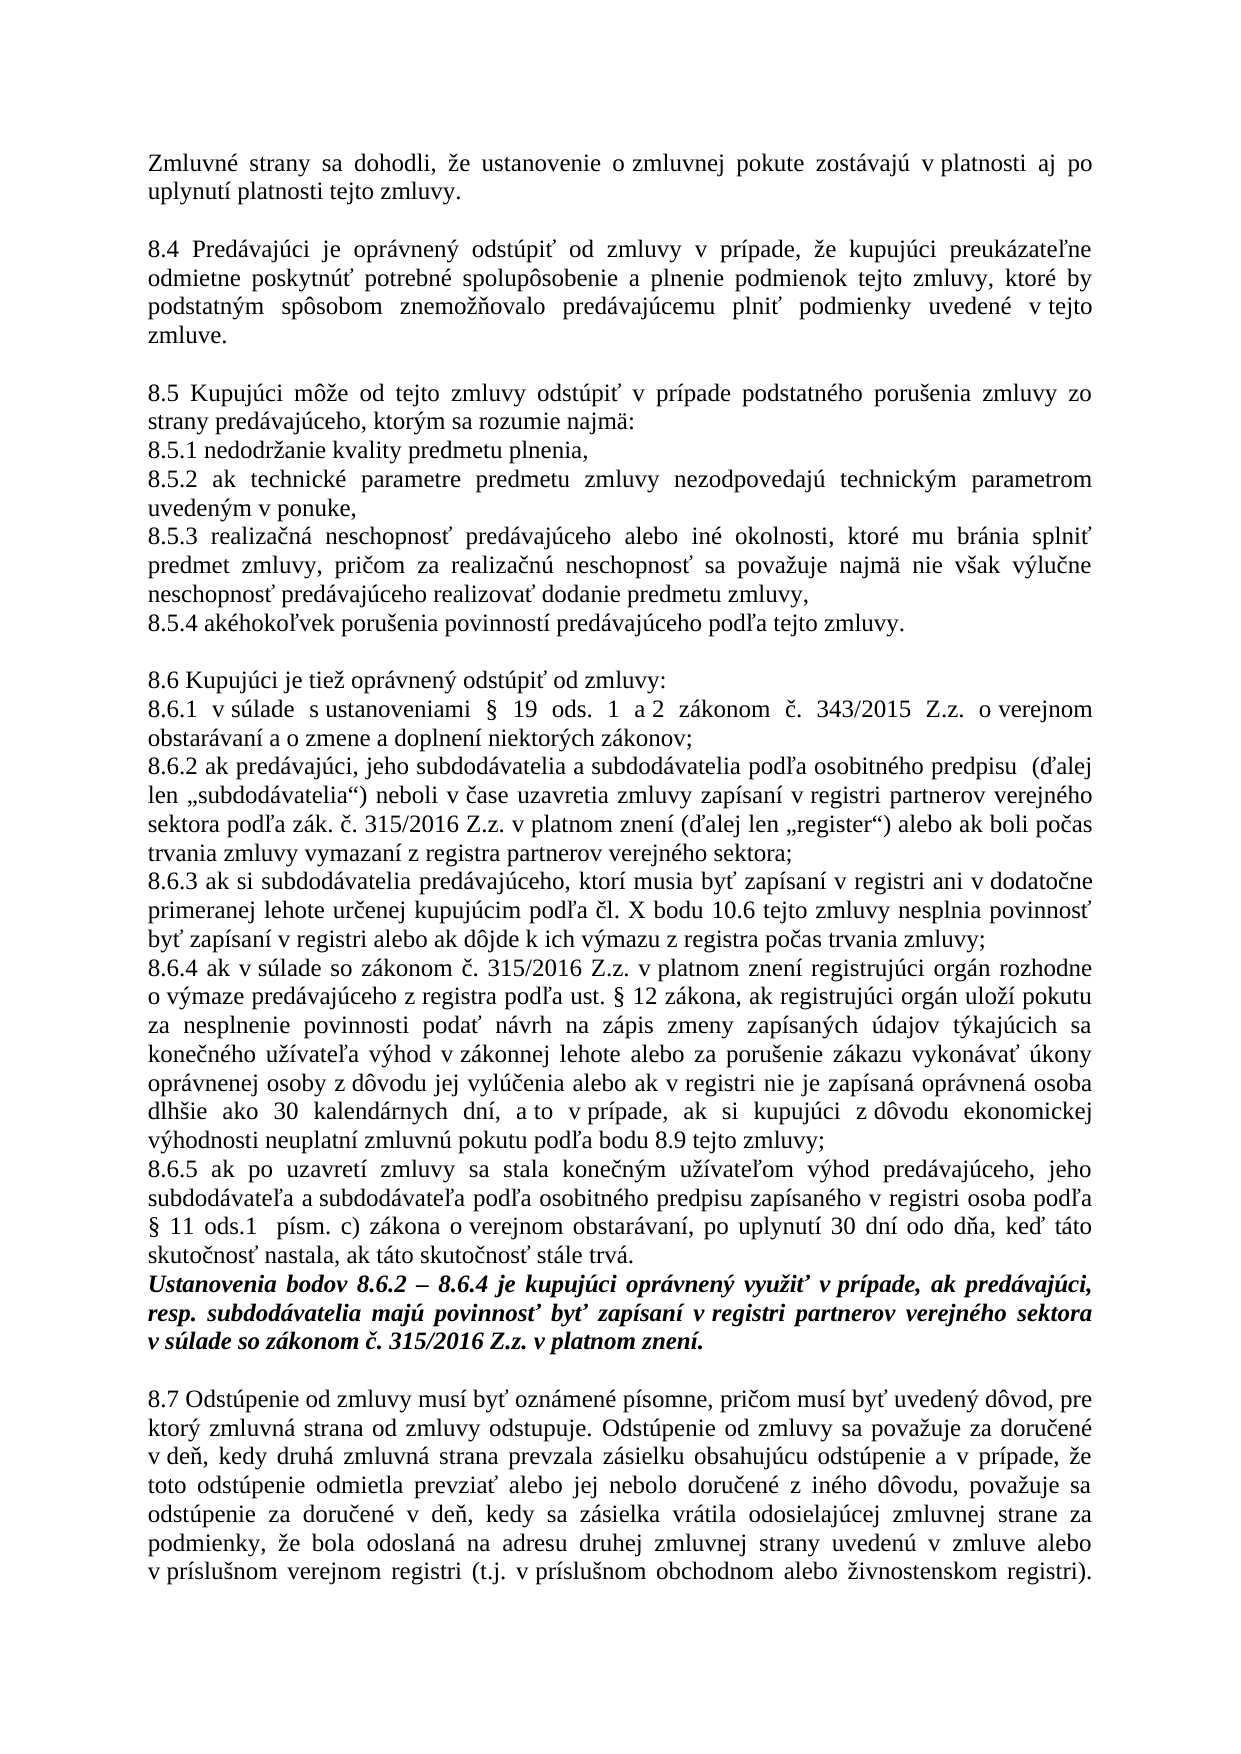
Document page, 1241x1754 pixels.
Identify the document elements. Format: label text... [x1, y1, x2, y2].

text 8.5.1 nedodržanie kvality predmetu plnenia, [148, 435, 1093, 464]
list 8.6.4 ak v súlade so zákonom č. 315/2016 Z.z. v platnom znení registrujúci orgán rozhodne o výmaze predávajúceho z registra podľa ust. § 12 zákona, ak registrujúci orgán uloží pokutu za nesplnenie povinnosti podať návrh na zápis zmeny zapísaných údajov týkajúcich sa konečného užívateľa výhod v zákonnej lehote alebo za porušenie zákazu vykonávať úkony oprávnenej osoby z dôvodu jej vylúčenia alebo ak v registri nie je zapísaná oprávnená osoba dlhšie ako 30 kalendárnych dní, a to v prípade, ak si kupujúci z dôvodu ekonomickej výhodnosti neuplatní zmluvnú pokutu podľa bodu 8.9 tejto zmluvy; [148, 953, 1093, 1154]
text 8.5 Kupujúci môže od tejto zmluvy odstúpiť v prípade podstatného porušenia zmluvy zo strany predávajúceho, ktorým sa rozumie najmä: [148, 378, 1093, 435]
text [148, 1384, 1093, 1585]
text 8.5.2 ak technické parametre predmetu zmluvy nezodpovedajú technickým parametrom uvedeným v ponuke, [148, 464, 1093, 521]
text 8.5.4 akéhokoľvek porušenia povinností predávajúceho podľa tejto zmluvy. [148, 608, 1093, 636]
text Zmluvné strany sa dohodli, že ustanovenie o zmluvnej pokute zostávajú v platnosti aj po uplynutí platnosti tejto zmluvy. [148, 148, 1093, 205]
text Ustanovenia bodov 8.6.2 – 8.6.4 je kupujúci oprávnený využiť v prípade, ak predávajúci, resp. subdodávatelia majú povinnosť byť zapísaní v registri partnerov verejného sektora v súlade so zákonom č. 315/2016 Z.z. v platnom znení. [148, 1269, 1093, 1355]
list 8.6.3 ak si subdodávatelia predávajúceho, ktorí musia byť zapísaní v registri ani v dodatočne primeranej lehote určenej kupujúcim podľa čl. X bodu 10.6 tejto zmluvy nesplnia povinnosť byť zapísaní v registri alebo ak dôjde k ich výmazu z registra počas trvania zmluvy; [148, 866, 1093, 953]
list 8.6 Kupujúci je tiež oprávnený odstúpiť od zmluvy: [148, 665, 1093, 694]
list 8.6.5 ak po uzavretí zmluvy sa stala konečným užívateľom výhod predávajúceho, jeho subdodávateľa a subdodávateľa podľa osobitného predpisu zapísaného v registri osoba podľa § 11 ods.1 písm. c) zákona o verejnom obstarávaní, po uplynutí 30 dní odo dňa, keď táto skutočnosť nastala, ak táto skutočnosť stále trvá. [148, 1154, 1093, 1269]
list 8.6.1 v súlade s ustanoveniami § 19 ods. 1 a 2 zákonom č. 343/2015 Z.z. o verejnom obstarávaní a o zmene a doplnení niektorých zákonov; [148, 694, 1093, 751]
text 8.4 Predávajúci je oprávnený odstúpiť od zmluvy v prípade, že kupujúci preukázateľne odmietne poskytnúť potrebné spolupôsobenie a plnenie podmienok tejto zmluvy, ktoré by podstatným spôsobom znemožňovalo predávajúcemu plniť podmienky uvedené v tejto zmluve. [148, 234, 1093, 349]
text 8.5.3 realizačná neschopnosť predávajúceho alebo iné okolnosti, ktoré mu bránia splniť predmet zmluvy, pričom za realizačnú neschopnosť sa považuje najmä nie však výlučne neschopnosť predávajúceho realizovať dodanie predmetu zmluvy, [148, 521, 1093, 608]
list 8.6.2 ak predávajúci, jeho subdodávatelia a subdodávatelia podľa osobitného predpisu (ďalej len „subdodávatelia“) neboli v čase uzavretia zmluvy zapísaní v registri partnerov verejného sektora podľa zák. č. 315/2016 Z.z. v platnom znení (ďalej len „register“) alebo ak boli počas trvania zmluvy vymazaní z registra partnerov verejného sektora; [148, 751, 1093, 866]
